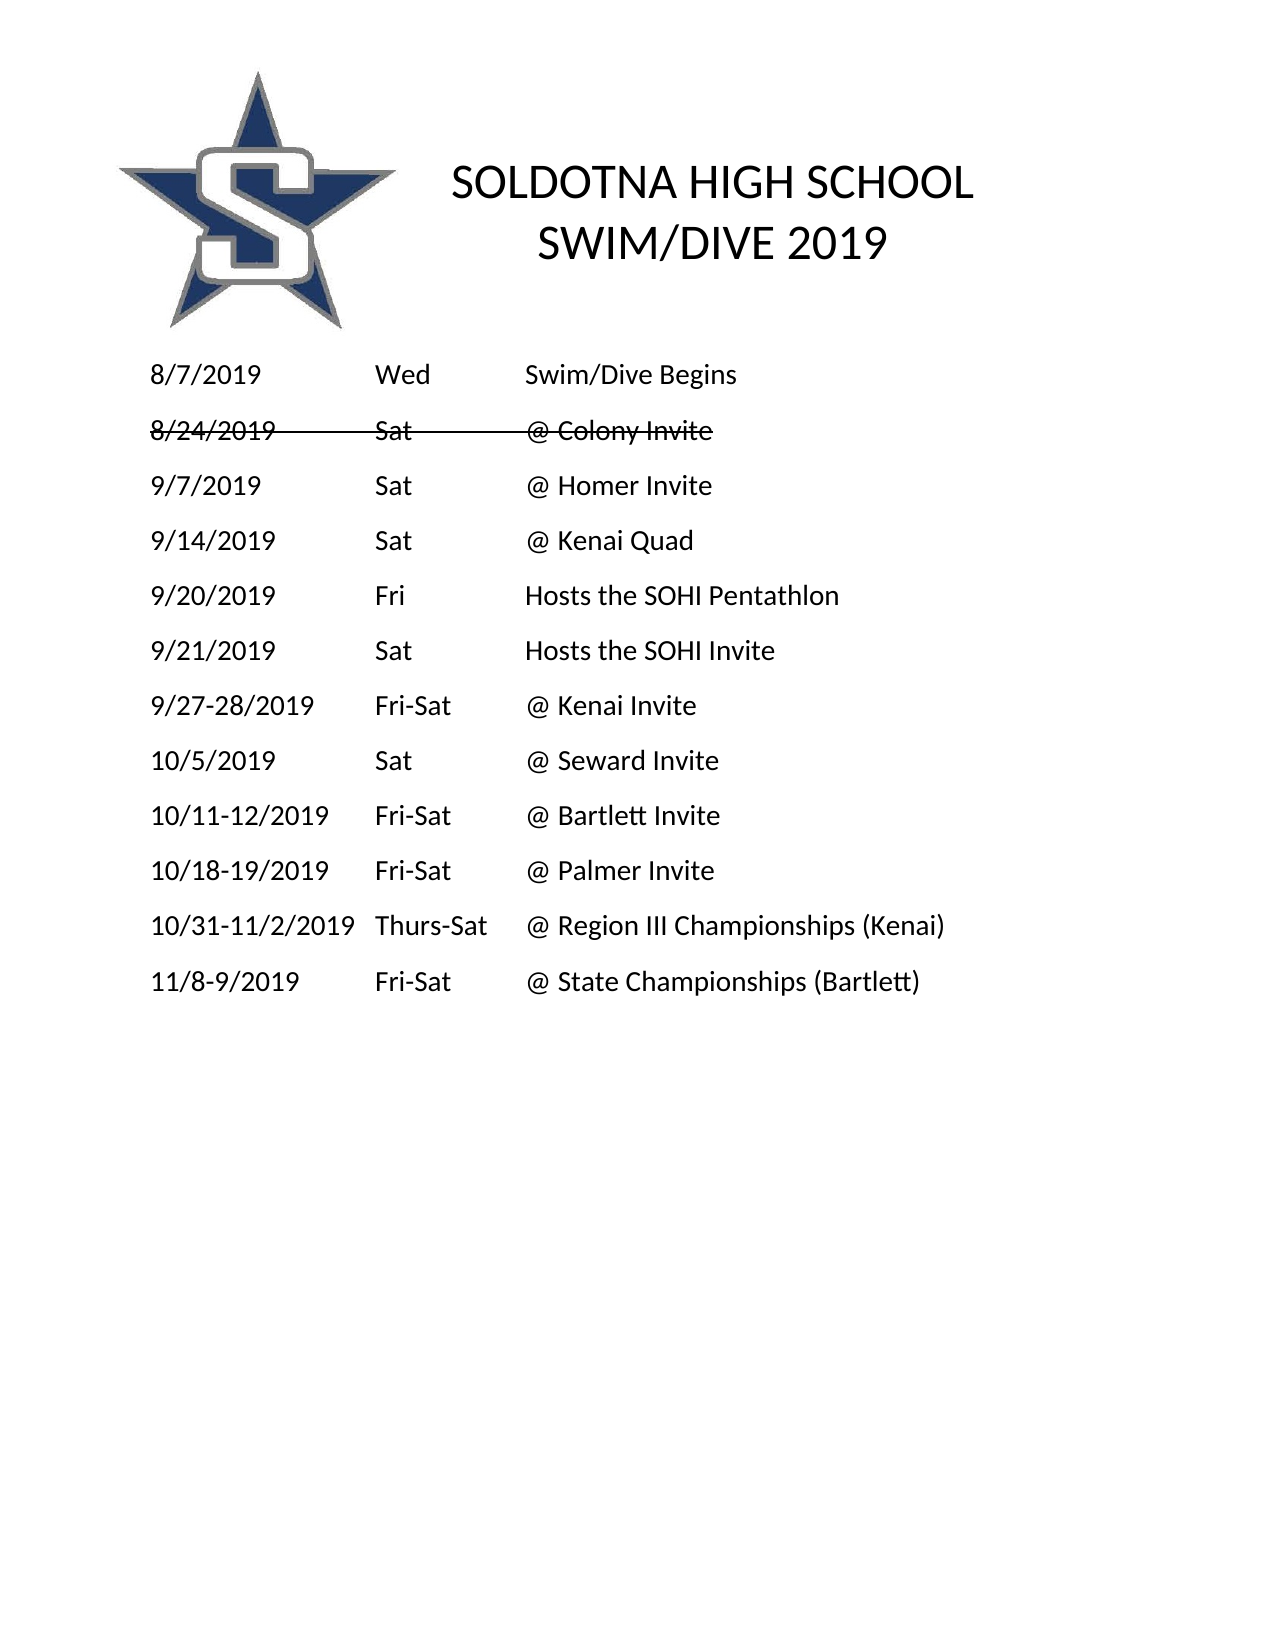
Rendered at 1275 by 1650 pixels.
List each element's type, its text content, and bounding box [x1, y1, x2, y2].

text SWIM/DIVE 2019 [225, 211, 1125, 272]
picture [0, 0, 620, 477]
text 9/20/2019 Fri Hosts the SOHI Pentathlon [150, 577, 1125, 612]
text 8/7/2019 Wed Swim/Dive Begins [150, 356, 1125, 392]
text 9/27-28/2019 Fri-Sat @ Kenai Invite [150, 687, 1125, 723]
text 10/5/2019 Sat @ Seward Invite [150, 742, 1125, 778]
text 9/7/2019 Sat @ Homer Invite [150, 467, 1125, 502]
text 9/21/2019 Sat Hosts the SOHI Invite [150, 632, 1125, 668]
text 10/18-19/2019 Fri-Sat @ Palmer Invite [150, 852, 1125, 888]
text 10/11-12/2019 Fri-Sat @ Bartlett Invite [150, 797, 1125, 833]
text 10/31-11/2/2019 Thurs-Sat @ Region III Championships (Kenai) [150, 907, 1125, 943]
text SOLDOTNA HIGH SCHOOL [225, 150, 1125, 211]
text 11/8-9/2019 Fri-Sat @ State Championships (Bartlett) [150, 963, 1125, 998]
text 9/14/2019 Sat @ Kenai Quad [150, 522, 1125, 557]
text 8/24/2019 Sat @ Colony Invite [150, 412, 1125, 447]
